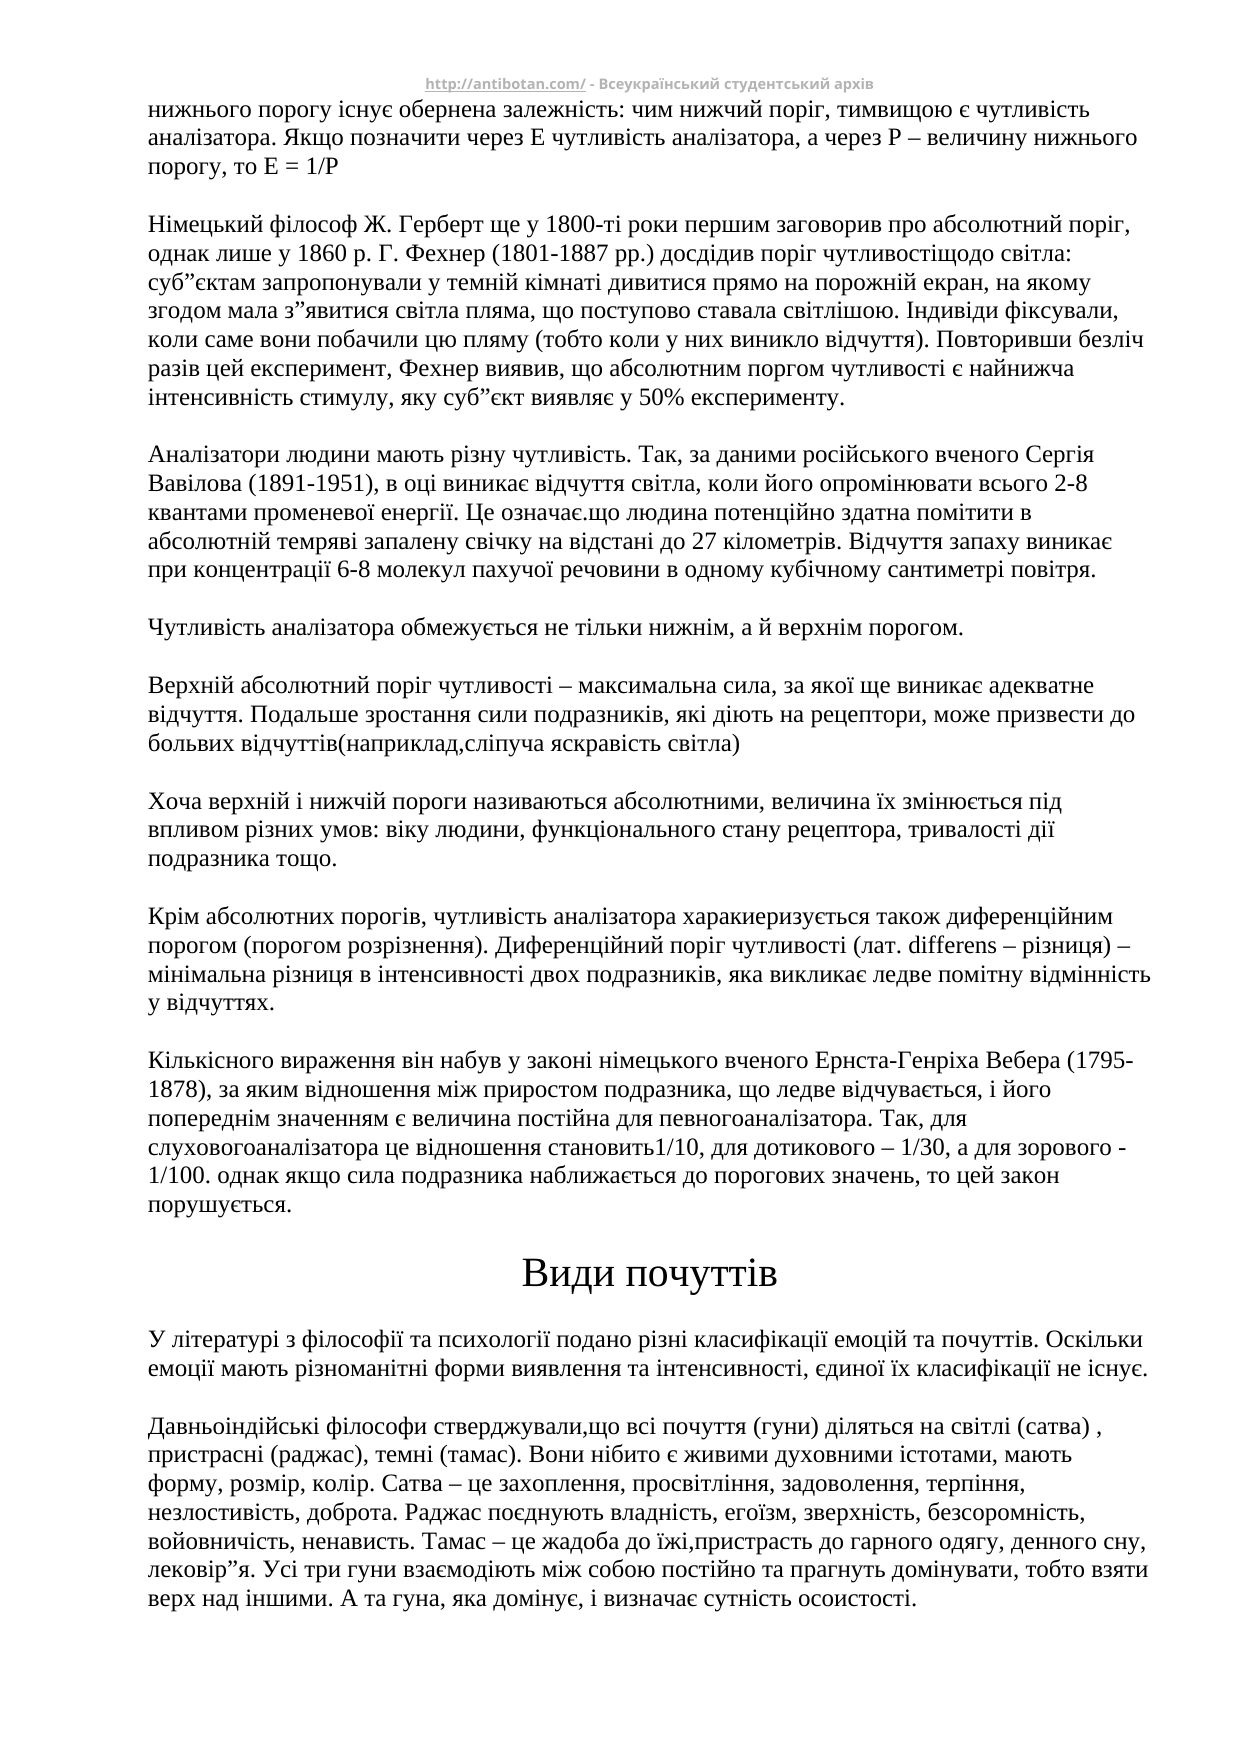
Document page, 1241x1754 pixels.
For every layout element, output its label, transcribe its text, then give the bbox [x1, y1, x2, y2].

text Аналізатори людини мають різну чутливість. Так, за даними російського вченого Сергія Вавілова (1891-1951), в оці виникає відчуття світла, коли його опромінювати всього 2-8 квантами променевої енергії. Це означає.що людина потенційно здатна помітити в абсолютній темряві запалену свічку на відстані до 27 кілометрів. Відчуття запаху виникає при концентрації 6-8 молекул пахучої речовини в одному кубічному сантиметрі повітря. [148, 439, 1152, 583]
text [148, 94, 1152, 180]
text У літературі з філософії та психології подано різні класифікації емоцій та почуттів. Оскільки емоції мають різноманітні форми виявлення та інтенсивності, єдиної їх класифікації не існує. [148, 1324, 1152, 1382]
text Кількісного вираження він набув у законі німецького вченого Ернста-Генріха Вебера (1795-1878), за яким відношення між приростом подразника, що ледве відчувається, і його попереднім значенням є величина постійна для певногоаналізатора. Так, для слуховогоаналізатора це відношення становить1/10, для дотикового – 1/30, а для зорового - 1/100. однак якщо сила подразника наближається до порогових значень, то цей закон порушується. [148, 1045, 1152, 1218]
text Німецький філософ Ж. Герберт ще у 1800-ті роки першим заговорив про абсолютний поріг, однак лише у 1860 р. Г. Фехнер (1801-1887 рр.) досдідив поріг чутливостіщодо світла: суб”єктам запропонували у темній кімнаті дивитися прямо на порожній екран, на якому згодом мала з”явитися світла пляма, що поступово ставала світлішою. Індивіди фіксували, коли саме вони побачили цю пляму (тобто коли у них виникло відчуття). Повторивши безліч разів цей експеримент, Фехнер виявив, що абсолютним поргом чутливості є найнижча інтенсивність стимулу, яку суб”єкт виявляє у 50% експерименту. [148, 209, 1152, 410]
text Види почуттів [148, 1247, 1152, 1295]
text Хоча верхній і нижчій пороги називаються абсолютними, величина їх змінюється під впливом різних умов: віку людини, функціонального стану рецептора, тривалості дії подразника тощо. [148, 786, 1152, 872]
text Чутливість аналізатора обмежується не тільки нижнім, а й верхнім порогом. [148, 612, 1152, 641]
text Давньоіндійські філософи стверджували,що всі почуття (гуни) діляться на світлі (сатва) , пристрасні (раджас), темні (тамас). Вони нібито є живими духовними істотами, мають форму, розмір, колір. Сатва – це захоплення, просвітління, задоволення, терпіння, незлостивість, доброта. Раджас поєднують владність, егоїзм, зверхність, безсоромність, войовничість, ненависть. Тамас – це жадоба до їжі,пристрасть до гарного одягу, денного сну, лековір”я. Усі три гуни взаємодіють між собою постійно та прагнуть домінувати, тобто взяти верх над іншими. А та гуна, яка домінує, і визначає сутність осоистості. [148, 1411, 1152, 1612]
text Верхній абсолютний поріг чутливості – максимальна сила, за якої ще виникає адекватне відчуття. Подальше зростання сили подразників, які діють на рецептори, може призвести до больвих відчуттів(наприклад,сліпуча яскравість світла) [148, 670, 1152, 757]
text Крім абсолютних порогів, чутливість аналізатора харакиеризується також диференційним порогом (порогом розрізнення). Диференційний поріг чутливості (лат. differens – різниця) – мінімальна різниця в інтенсивності двох подразників, яка викликає ледве помітну відмінність у відчуттях. [148, 901, 1152, 1016]
